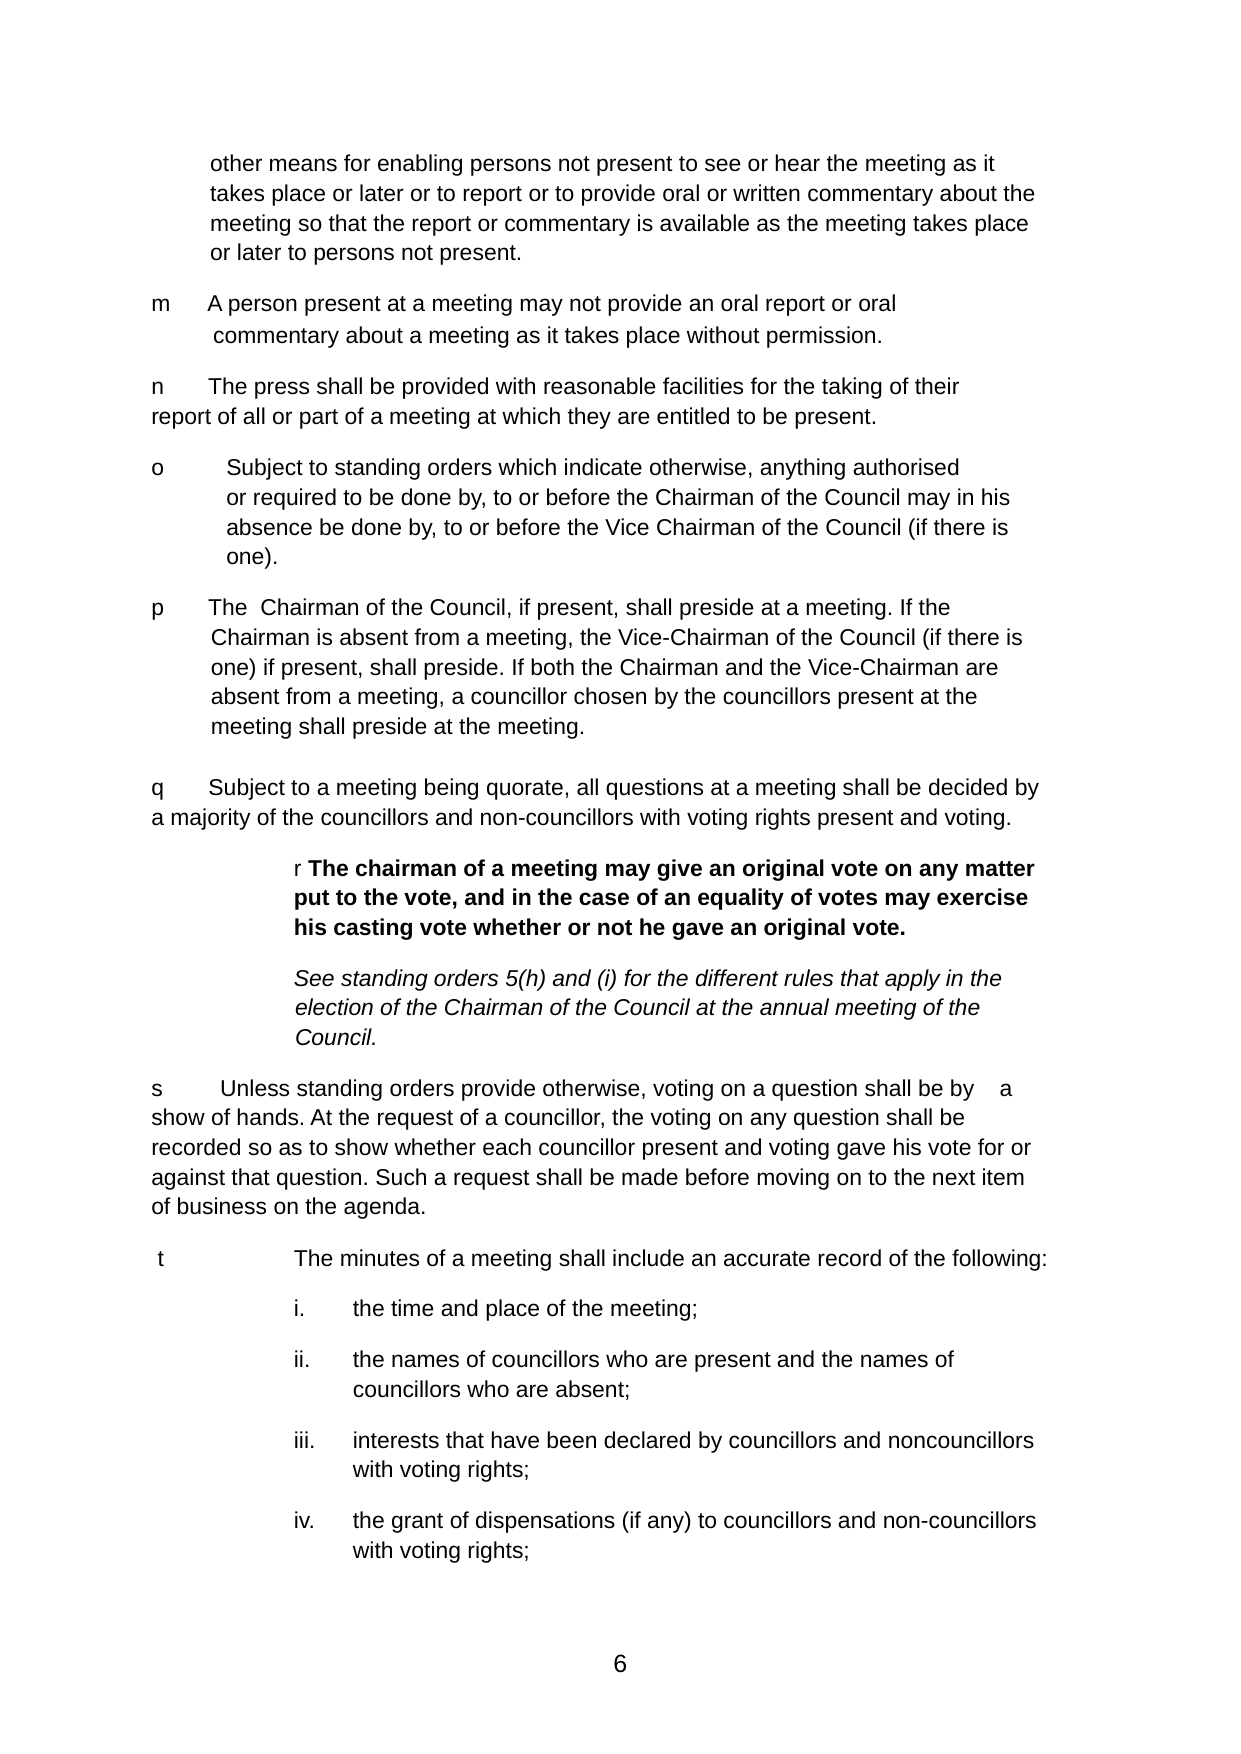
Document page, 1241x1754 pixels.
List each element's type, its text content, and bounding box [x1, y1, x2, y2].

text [151, 150, 1043, 266]
list interests that have been declared by councillors and noncouncillors with voting rights; [294, 1427, 1053, 1483]
list the names of councillors who are present and the names of councillors who are absent; [294, 1346, 1053, 1402]
text n The press shall be provided with reasonable facilities for the taking of their report of all or part of a meeting at which they are entitled to be present. [151, 373, 1054, 429]
text t The minutes of a meeting shall include an accurate record of the following: [151, 1244, 1053, 1271]
list the time and place of the meeting; [294, 1295, 1053, 1322]
text s Unless standing orders provide otherwise, voting on a question shall be by a show of hands. At the request of a councillor, the voting on any question shall be recorded so as to show whether each councillor present and voting gave his vote for or against that question. Such a request shall be made before moving on to the next item of business on the agenda. [151, 1074, 1046, 1220]
text See standing orders 5(h) and (i) for the different rules that apply in the election of the Chairman of the Council at the annual meeting of the Council. [294, 965, 1066, 1050]
text o Subject to standing orders which indicate otherwise, anything authorised or required to be done by, to or before the Chairman of the Council may in his absence be done by, to or before the Vice Chairman of the Council (if there is one). [151, 454, 1054, 569]
text commentary about a meeting as it takes place without permission. [187, 322, 1017, 348]
text m A person present at a meeting may not provide an oral report or oral [151, 290, 1066, 317]
list the grant of dispensations (if any) to councillors and non-councillors with voting rights; [294, 1507, 1053, 1563]
text q Subject to a meeting being quorate, all questions at a meeting shall be decided by a majority of the councillors and non-councillors with voting rights present and voting. [151, 774, 1054, 830]
text p The Chairman of the Council, if present, shall preside at a meeting. If the Chairman is absent from a meeting, the Vice-Chairman of the Council (if there is one) if present, shall preside. If both the Chairman and the Vice-Chairman are absent from a meeting, a councillor chosen by the councillors present at the meeting shall preside at the meeting. [151, 594, 1054, 739]
text r The chairman of a meeting may give an original vote on any matter put to the vote, and in the case of an equality of votes may exercise his casting vote whether or not he gave an original vote. [151, 855, 1054, 940]
